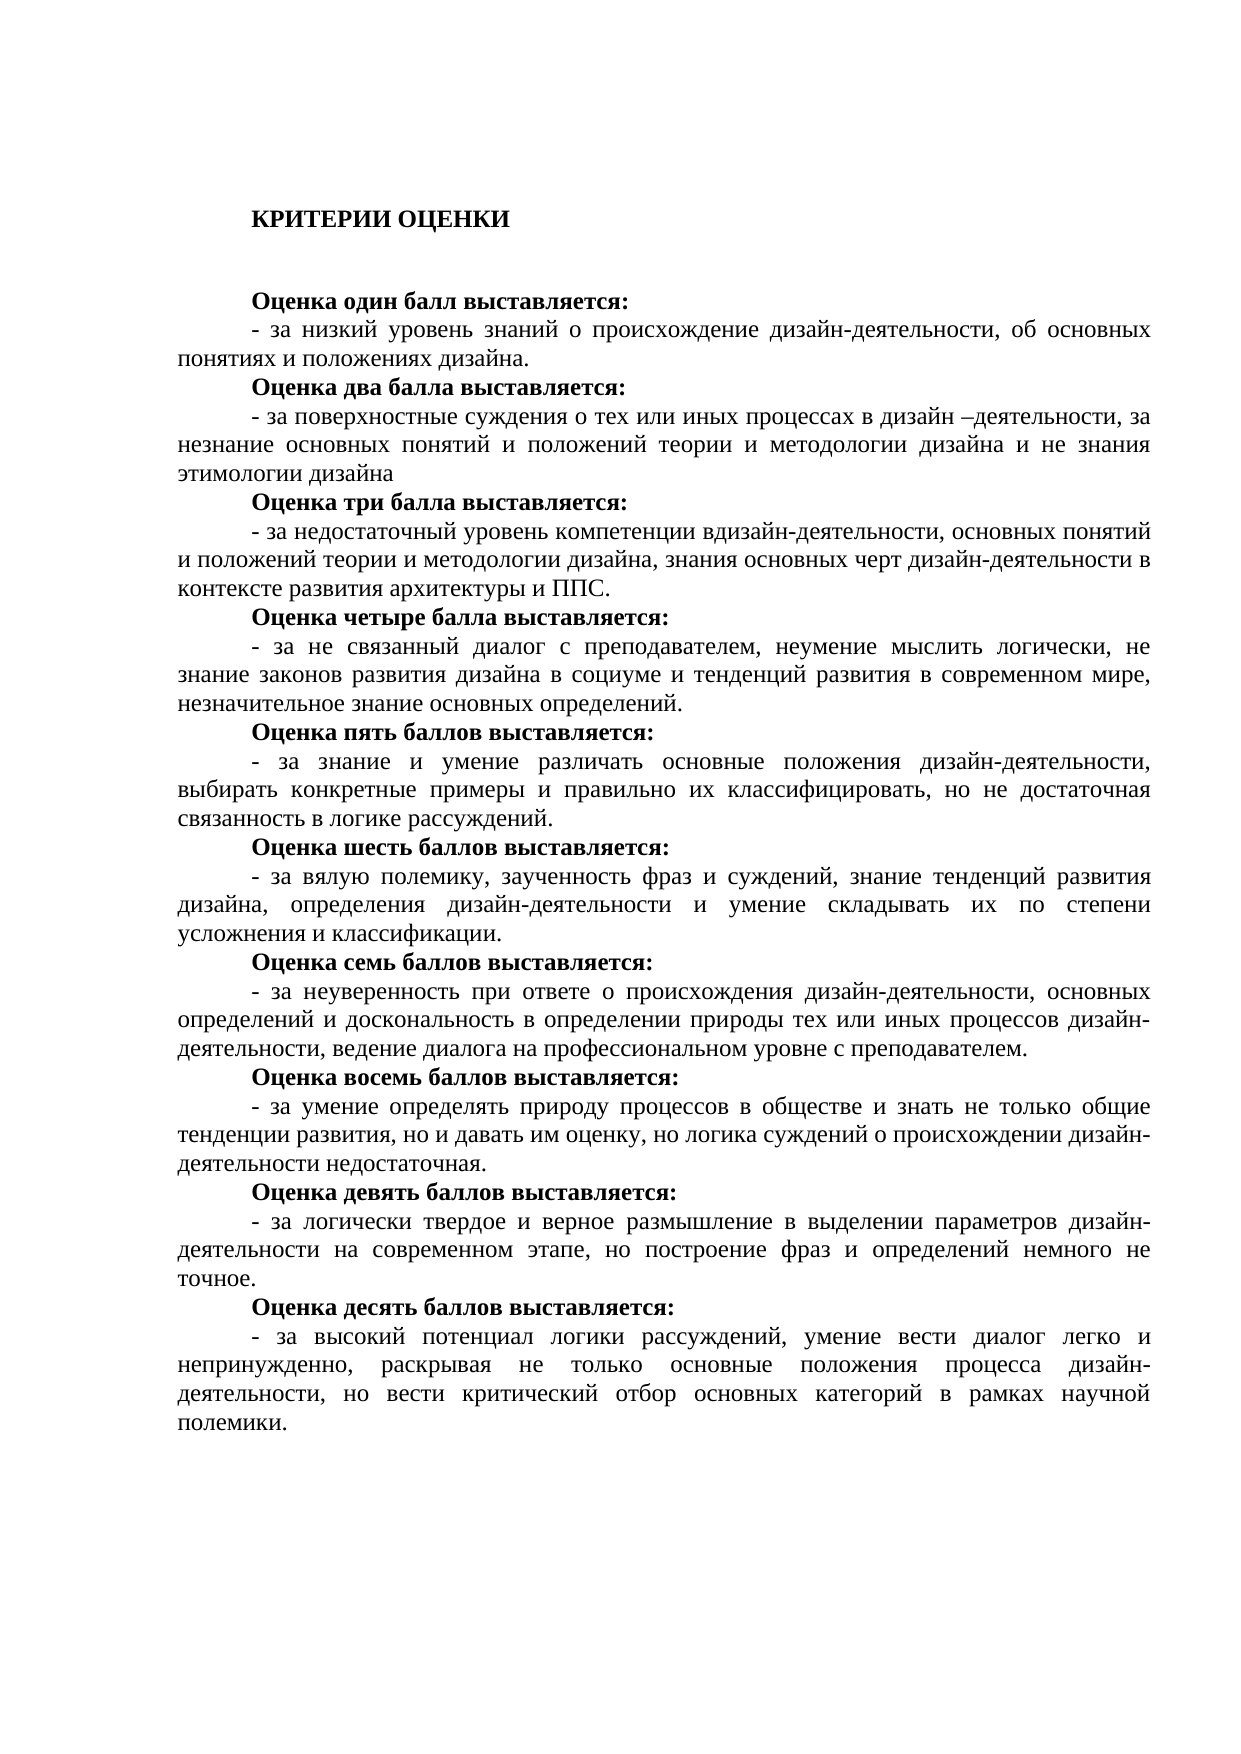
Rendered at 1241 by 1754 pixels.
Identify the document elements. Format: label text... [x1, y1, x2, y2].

text Оценка десять баллов выставляется: [177, 1292, 1152, 1321]
text - за логически твердое и верное размышление в выделении параметров дизайн-деятельности на современном этапе, но построение фраз и определений немного не точное. [177, 1206, 1152, 1292]
text Оценка восемь баллов выставляется: [177, 1062, 1152, 1091]
text - за низкий уровень знаний о происхождение дизайн-деятельности, об основных понятиях и положениях дизайна. [177, 314, 1152, 372]
text - за недостаточный уровень компетенции вдизайн-деятельности, основных понятий и положений теории и методологии дизайна, знания основных черт дизайн-деятельности в контексте развития архитектуры и ППС. [177, 516, 1152, 602]
text Оценка четыре балла выставляется: [177, 602, 1152, 631]
text - за неуверенность при ответе о происхождения дизайн-деятельности, основных определений и доскональность в определении природы тех или иных процессов дизайн-деятельности, ведение диалога на профессиональном уровне с преподавателем. [177, 976, 1152, 1062]
text Оценка два балла выставляется: [177, 372, 1152, 401]
text - за высокий потенциал логики рассуждений, умение вести диалог легко и непринужденно, раскрывая не только основные положения процесса дизайн- деятельности, но вести критический отбор основных категорий в рамках научной полемики. [177, 1321, 1152, 1436]
text Оценка семь баллов выставляется: [177, 947, 1152, 976]
text - за вялую полемику, заученность фраз и суждений, знание тенденций развития дизайна, определения дизайн-деятельности и умение складывать их по степени усложнения и классификации. [177, 861, 1152, 947]
text Оценка пять баллов выставляется: [177, 717, 1152, 746]
text Оценка шесть баллов выставляется: [177, 832, 1152, 861]
text Оценка три балла выставляется: [177, 487, 1152, 516]
text - за знание и умение различать основные положения дизайн-деятельности, выбирать конкретные примеры и правильно их классифицировать, но не достаточная связанность в логике рассуждений. [177, 746, 1152, 832]
text - за не связанный диалог с преподавателем, неумение мыслить логически, не знание законов развития дизайна в социуме и тенденций развития в современном мире, незначительное знание основных определений. [177, 631, 1152, 717]
text КРИТЕРИИ ОЦЕНКИ [177, 204, 1152, 233]
text Оценка один балл выставляется: [177, 286, 1152, 314]
text - за умение определять природу процессов в обществе и знать не только общие тенденции развития, но и давать им оценку, но логика суждений о происхождении дизайн-деятельности недостаточная. [177, 1091, 1152, 1177]
text - за поверхностные суждения о тех или иных процессах в дизайн –деятельности, за незнание основных понятий и положений теории и методологии дизайна и не знания этимологии дизайна [177, 401, 1152, 487]
text Оценка девять баллов выставляется: [177, 1177, 1152, 1206]
